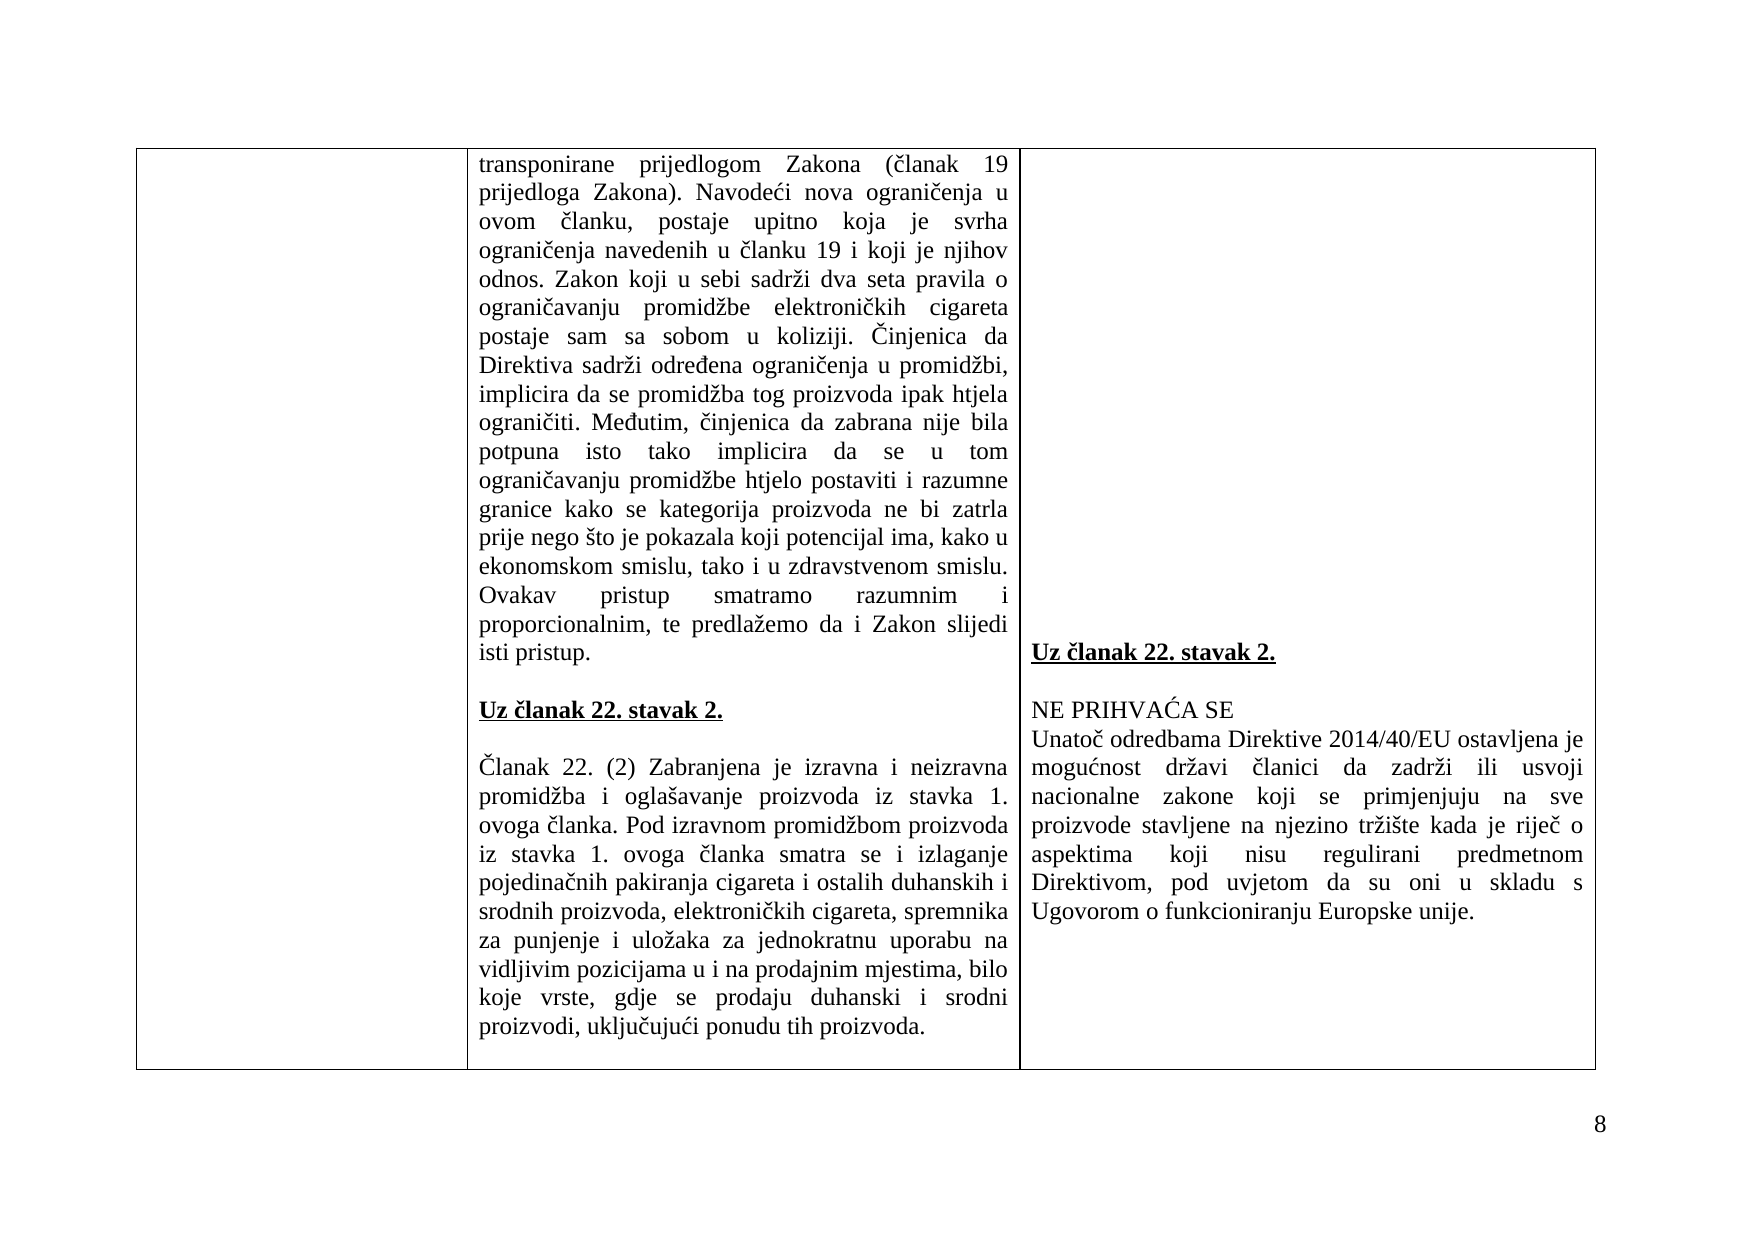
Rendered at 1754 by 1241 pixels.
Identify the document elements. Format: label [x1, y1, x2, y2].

table_cell [137, 149, 467, 1069]
table_cell [1021, 149, 1595, 1069]
table_cell [468, 149, 1019, 1069]
